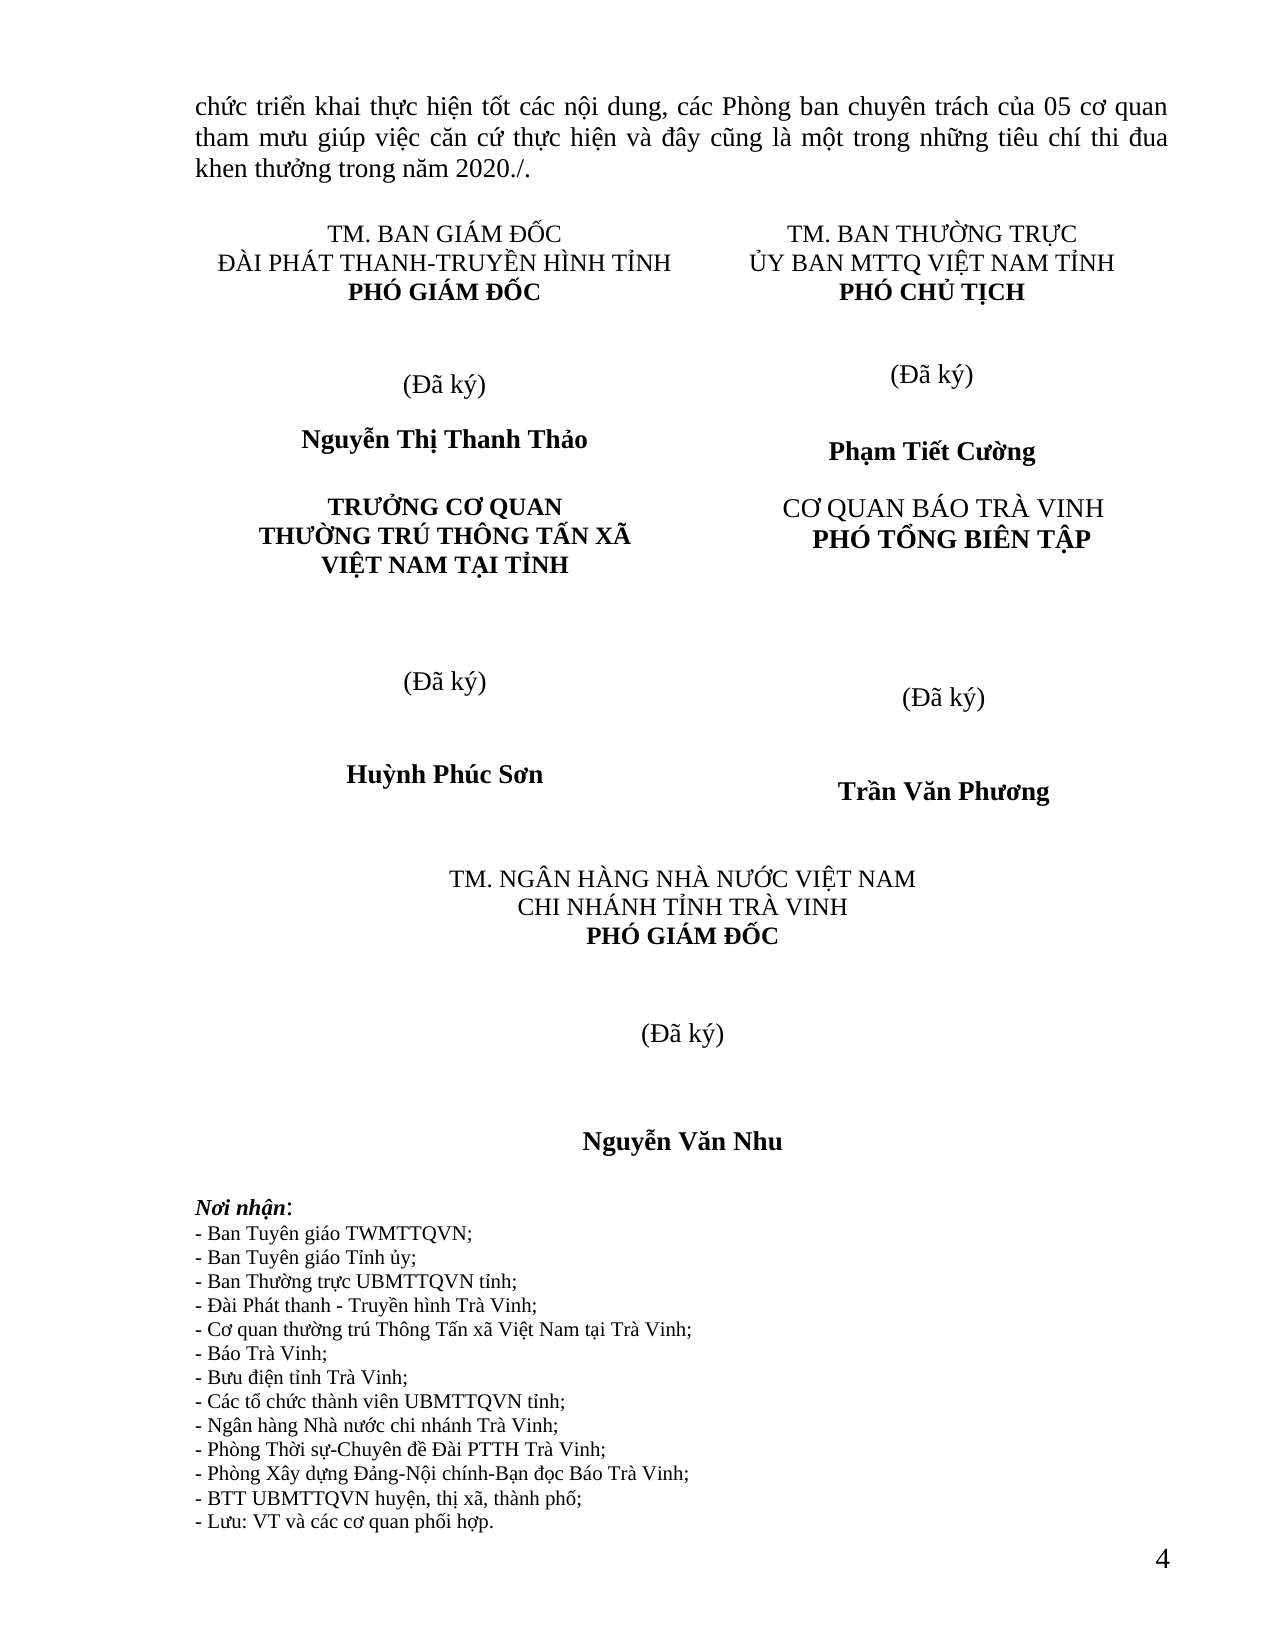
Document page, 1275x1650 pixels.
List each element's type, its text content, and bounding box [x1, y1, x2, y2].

table_header TM. BAN GIÁM ĐỐC ĐÀI PHÁT THANH-TRUYỀN HÌNH TỈNH PHÓ GIÁM ĐỐC (Đã ký) Nguyễn Thị Thanh Thảo [195, 219, 694, 466]
text TM. NGÂN HÀNG NHÀ NƯỚC VIỆT NAM [195, 864, 1170, 892]
text - Phòng Xây dựng Đảng-Nội chính-Bạn đọc Báo Trà Vinh; - BTT UBMTTQVN huyện, thị xã, thành phố; - Lưu: VT và các cơ quan phối hợp. [195, 1461, 1170, 1533]
text (Đã ký) [195, 1017, 1170, 1048]
text - Ngân hàng Nhà nước chi nhánh Trà Vinh; [195, 1413, 1170, 1437]
text Nơi nhận: - Ban Tuyên giáo TWMTTQVN; [195, 1189, 1170, 1245]
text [195, 90, 1170, 183]
text - Ban Thường trực UBMTTQVN tỉnh; [195, 1269, 1170, 1293]
text - Các tổ chức thành viên UBMTTQVN tỉnh; [195, 1389, 1170, 1413]
text - Báo Trà Vinh; [195, 1341, 1170, 1365]
text Nguyễn Văn Nhu [195, 1125, 1170, 1156]
table_header TM. BAN THƯỜNG TRỰC ỦY BAN MTTQ VIỆT NAM TỈNH PHÓ CHỦ TỊCH (Đã ký) Phạm Tiết Cường [694, 219, 1170, 466]
table_header TRƯỞNG CƠ QUAN THƯỜNG TRÚ THÔNG TẤN XÃ VIỆT NAM TẠI TỈNH (Đã ký) Huỳnh Phúc Sơn [195, 492, 694, 864]
text - Cơ quan thường trú Thông Tấn xã Việt Nam tại Trà Vinh; [195, 1317, 1170, 1341]
text PHÓ GIÁM ĐỐC [195, 921, 1170, 950]
table_header CƠ QUAN BÁO TRÀ VINH PHÓ TỔNG BIÊN TẬP (Đã ký) Trần Văn Phương [695, 492, 1193, 864]
text - Ban Tuyên giáo Tỉnh ủy; [195, 1245, 1170, 1269]
text - Đài Phát thanh - Truyền hình Trà Vinh; [195, 1293, 1170, 1317]
text CHI NHÁNH TỈNH TRÀ VINH [195, 892, 1170, 921]
text - Bưu điện tỉnh Trà Vinh; [195, 1365, 1170, 1389]
text - Phòng Thời sự-Chuyên đề Đài PTTH Trà Vinh; [195, 1437, 1170, 1461]
